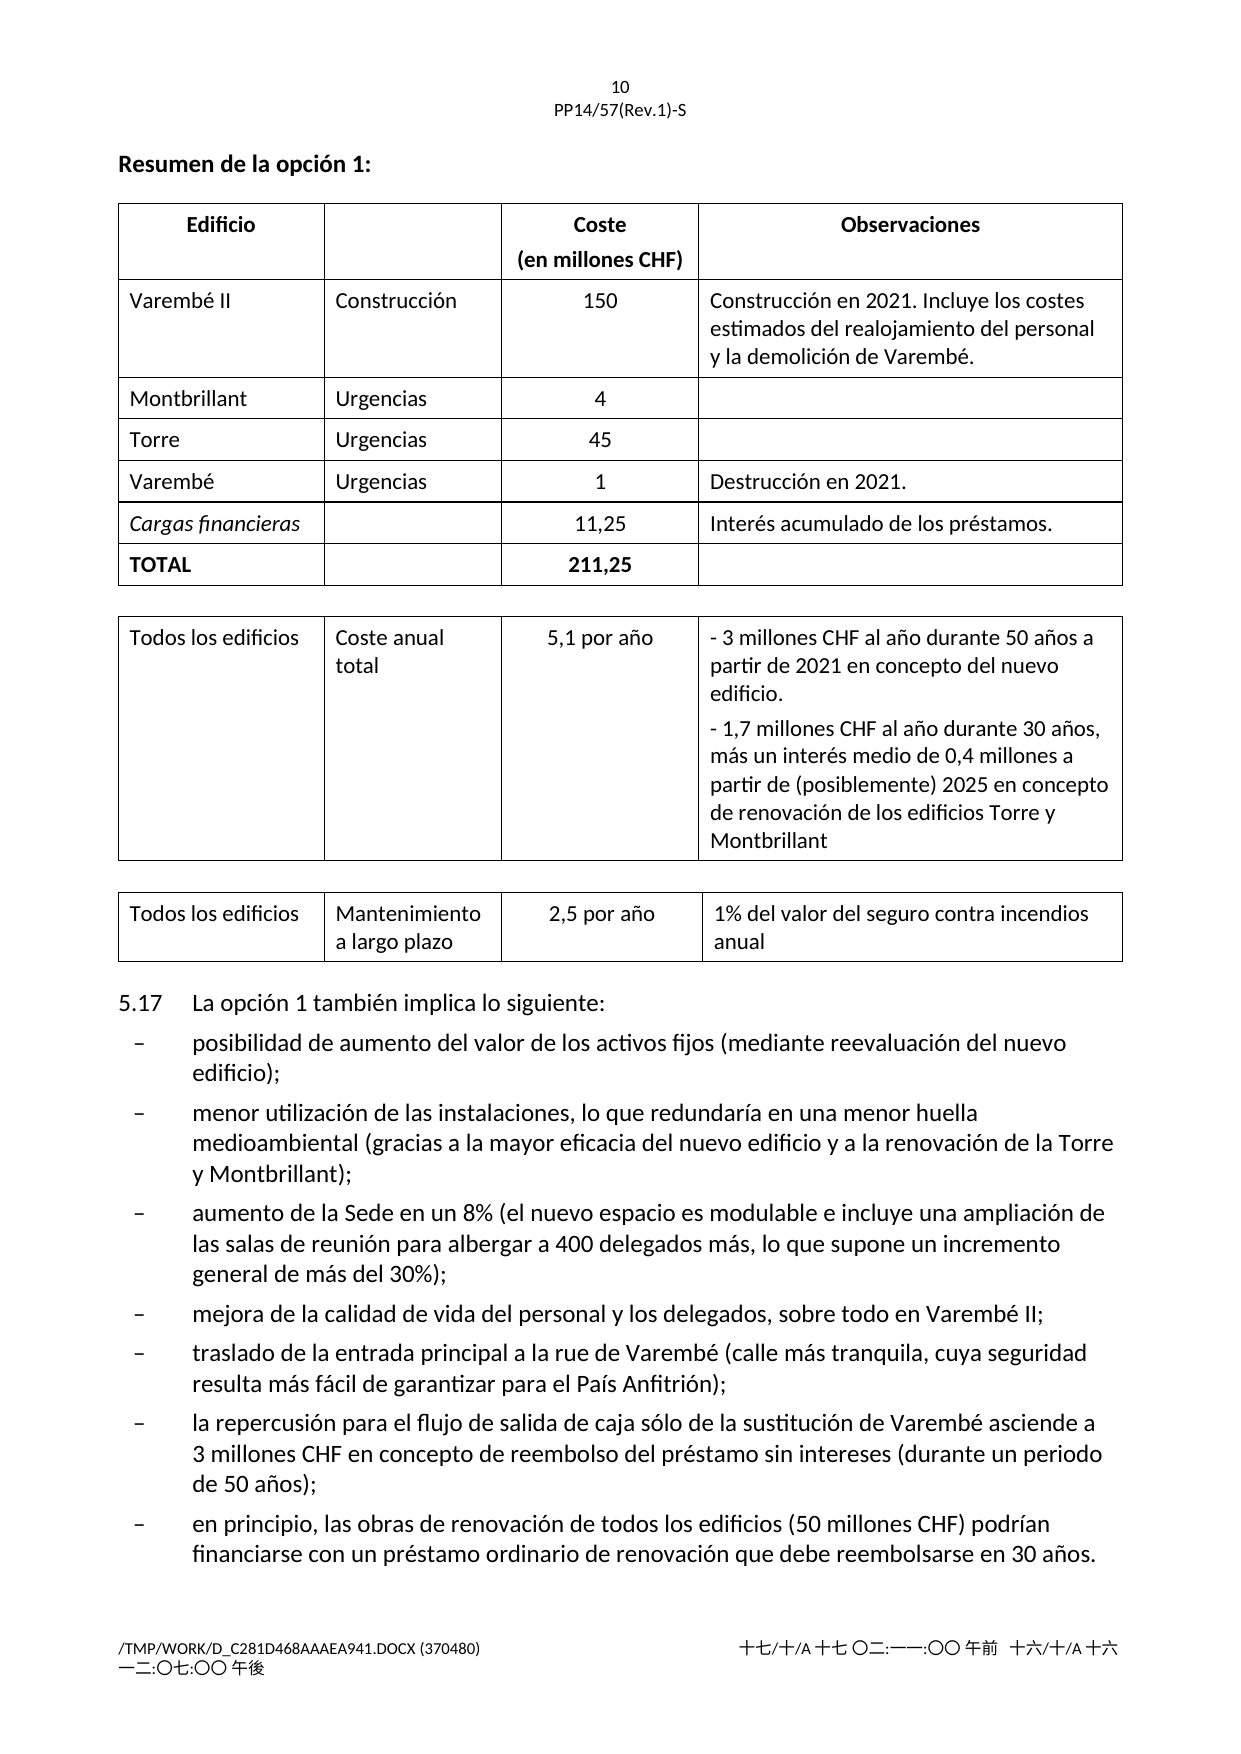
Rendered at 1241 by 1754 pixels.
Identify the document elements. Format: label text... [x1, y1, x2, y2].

table_cell Urgencias [325, 461, 501, 501]
table_cell Cargas financieras [119, 503, 324, 543]
table_cell 45 [502, 419, 698, 460]
text – traslado de la entrada principal a la rue de Varembé (calle más tranquila, cuya seguridad resulta más fácil de garantizar para el País Anfitrión); [133, 1337, 1122, 1398]
table_cell Construcción [325, 280, 501, 377]
table_header Coste (en millones CHF) [502, 204, 698, 279]
text – la repercusión para el flujo de salida de caja sólo de la sustitución de Varembé asciende a 3 millones CHF en concepto de reembolso del préstamo sin intereses (durante un periodo de 50 años); [133, 1407, 1122, 1499]
table_cell [699, 419, 1122, 460]
text – posibilidad de aumento del valor de los activos fijos (mediante reevaluación del nuevo edificio); [133, 1027, 1122, 1088]
table_cell 211,25 [502, 544, 698, 584]
table_cell Torre [119, 419, 324, 460]
table_header 1% del valor del seguro contra incendios anual [703, 893, 1122, 961]
table_cell 150 [502, 280, 698, 377]
table_cell Urgencias [325, 378, 501, 418]
table_header Observaciones [699, 204, 1122, 279]
table_header [325, 204, 501, 279]
table_cell TOTAL [119, 544, 324, 584]
table_cell 1 [502, 461, 698, 501]
table_cell [699, 544, 1122, 584]
table_header Mantenimiento a largo plazo [325, 893, 501, 961]
table_cell Varembé [119, 461, 324, 501]
table_cell [325, 503, 501, 543]
table_cell Interés acumulado de los préstamos. [699, 503, 1122, 543]
table_header Coste anual total [325, 617, 501, 860]
table_header Edificio [119, 204, 324, 279]
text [133, 1508, 1122, 1569]
text – mejora de la calidad de vida del personal y los delegados, sobre todo en Varembé II; [133, 1298, 1122, 1328]
text 5.17 La opción 1 también implica lo siguiente: [118, 987, 1122, 1018]
table_cell Varembé II [119, 280, 324, 377]
table_cell [699, 378, 1122, 418]
table_cell Urgencias [325, 419, 501, 460]
table_cell Construcción en 2021. Incluye los costes estimados del realojamiento del personal y la demolición de Varembé. [699, 280, 1122, 377]
table_header - 3 millones CHF al año durante 50 años a partir de 2021 en concepto del nuevo edificio. - 1,7 millones CHF al año durante 30 años, más un interés medio de 0,4 millones a partir de (posiblemente) 2025 en concepto de renovación de los edificios Torre y Montbrillant [699, 617, 1122, 860]
table_cell [325, 544, 501, 584]
table_cell Destrucción en 2021. [699, 461, 1122, 501]
table_cell Montbrillant [119, 378, 324, 418]
subtitle Resumen de la opción 1: [118, 148, 1122, 178]
table_header 2,5 por año [502, 893, 702, 961]
table_header 5,1 por año [502, 617, 698, 860]
text – menor utilización de las instalaciones, lo que redundaría en una menor huella medioambiental (gracias a la mayor eficacia del nuevo edificio y a la renovación de la Torre y Montbrillant); [133, 1097, 1122, 1188]
table_header Todos los edificios [119, 617, 324, 860]
table_header Todos los edificios [119, 893, 324, 961]
table_cell 11,25 [502, 503, 698, 543]
text – aumento de la Sede en un 8% (el nuevo espacio es modulable e incluye una ampliación de las salas de reunión para albergar a 400 delegados más, lo que supone un incremento general de más del 30%); [133, 1197, 1122, 1289]
table_cell 4 [502, 378, 698, 418]
